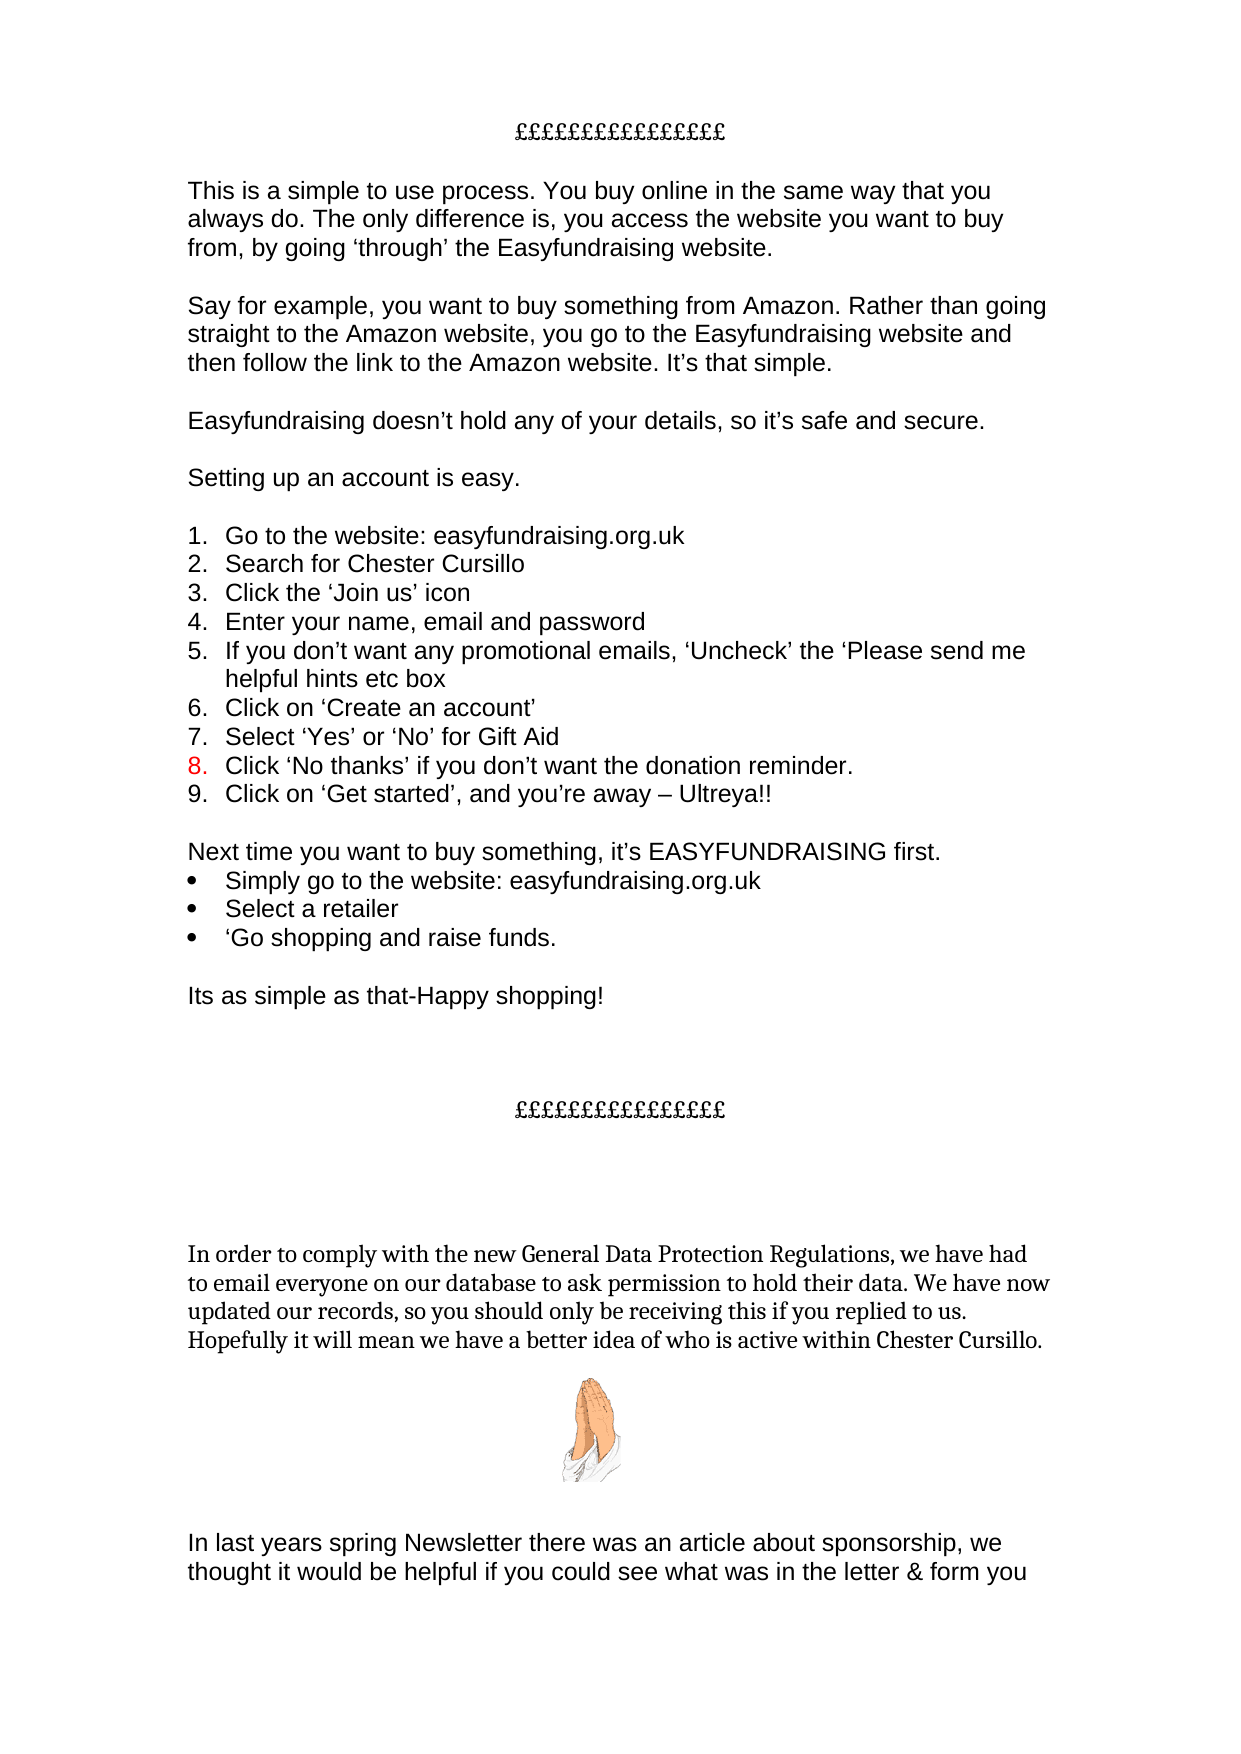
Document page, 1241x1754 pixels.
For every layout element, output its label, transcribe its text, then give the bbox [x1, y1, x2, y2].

text ££££££££££££££££ [187, 1096, 1053, 1125]
list Select a retailer [187, 894, 1053, 923]
text Say for example, you want to buy something from Amazon. Rather than going straight to the Amazon website, you go to the Easyfundraising website and then follow the link to the Amazon website. It’s that simple. [187, 291, 1053, 377]
list Click on ‘Get started’, and you’re away – Ultreya!! [187, 779, 1053, 808]
text Next time you want to buy something, it’s EASYFUNDRAISING first. [187, 837, 1053, 866]
list Enter your name, email and password [187, 607, 1053, 636]
list Click ‘No thanks’ if you don’t want the donation reminder. [187, 751, 1053, 779]
list Click the ‘Join us’ icon [187, 578, 1053, 607]
list Click on ‘Create an account’ [187, 693, 1053, 722]
text Easyfundraising doesn’t hold any of your details, so it’s safe and secure. [187, 406, 1053, 434]
text ££££££££££££££££ [187, 118, 1053, 147]
list ‘Go shopping and raise funds. [187, 923, 1053, 952]
picture [562, 1378, 621, 1482]
text This is a simple to use process. You buy online in the same way that you always do. The only difference is, you access the website you want to buy from, by going ‘through’ the Easyfundraising website. [187, 176, 1053, 262]
list Go to the website: easyfundraising.org.uk [187, 521, 1053, 549]
text Setting up an account is easy. [187, 463, 1053, 492]
list Select ‘Yes’ or ‘No’ for Gift Aid [187, 722, 1053, 751]
list Simply go to the website: easyfundraising.org.uk [187, 866, 1053, 894]
list Search for Chester Cursillo [187, 549, 1053, 578]
text In order to comply with the new General Data Protection Regulations, we have had to email everyone on our database to ask permission to hold their data. We have now updated our records, so you should only be receiving this if you replied to us. Hopefully it will mean we have a better idea of who is active within Chester Cursillo. [187, 1240, 1053, 1355]
list If you don’t want any promotional emails, ‘Uncheck’ the ‘Please send me helpful hints etc box [187, 636, 1053, 693]
text Its as simple as that-Happy shopping! [187, 981, 1053, 1010]
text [187, 1528, 1053, 1586]
